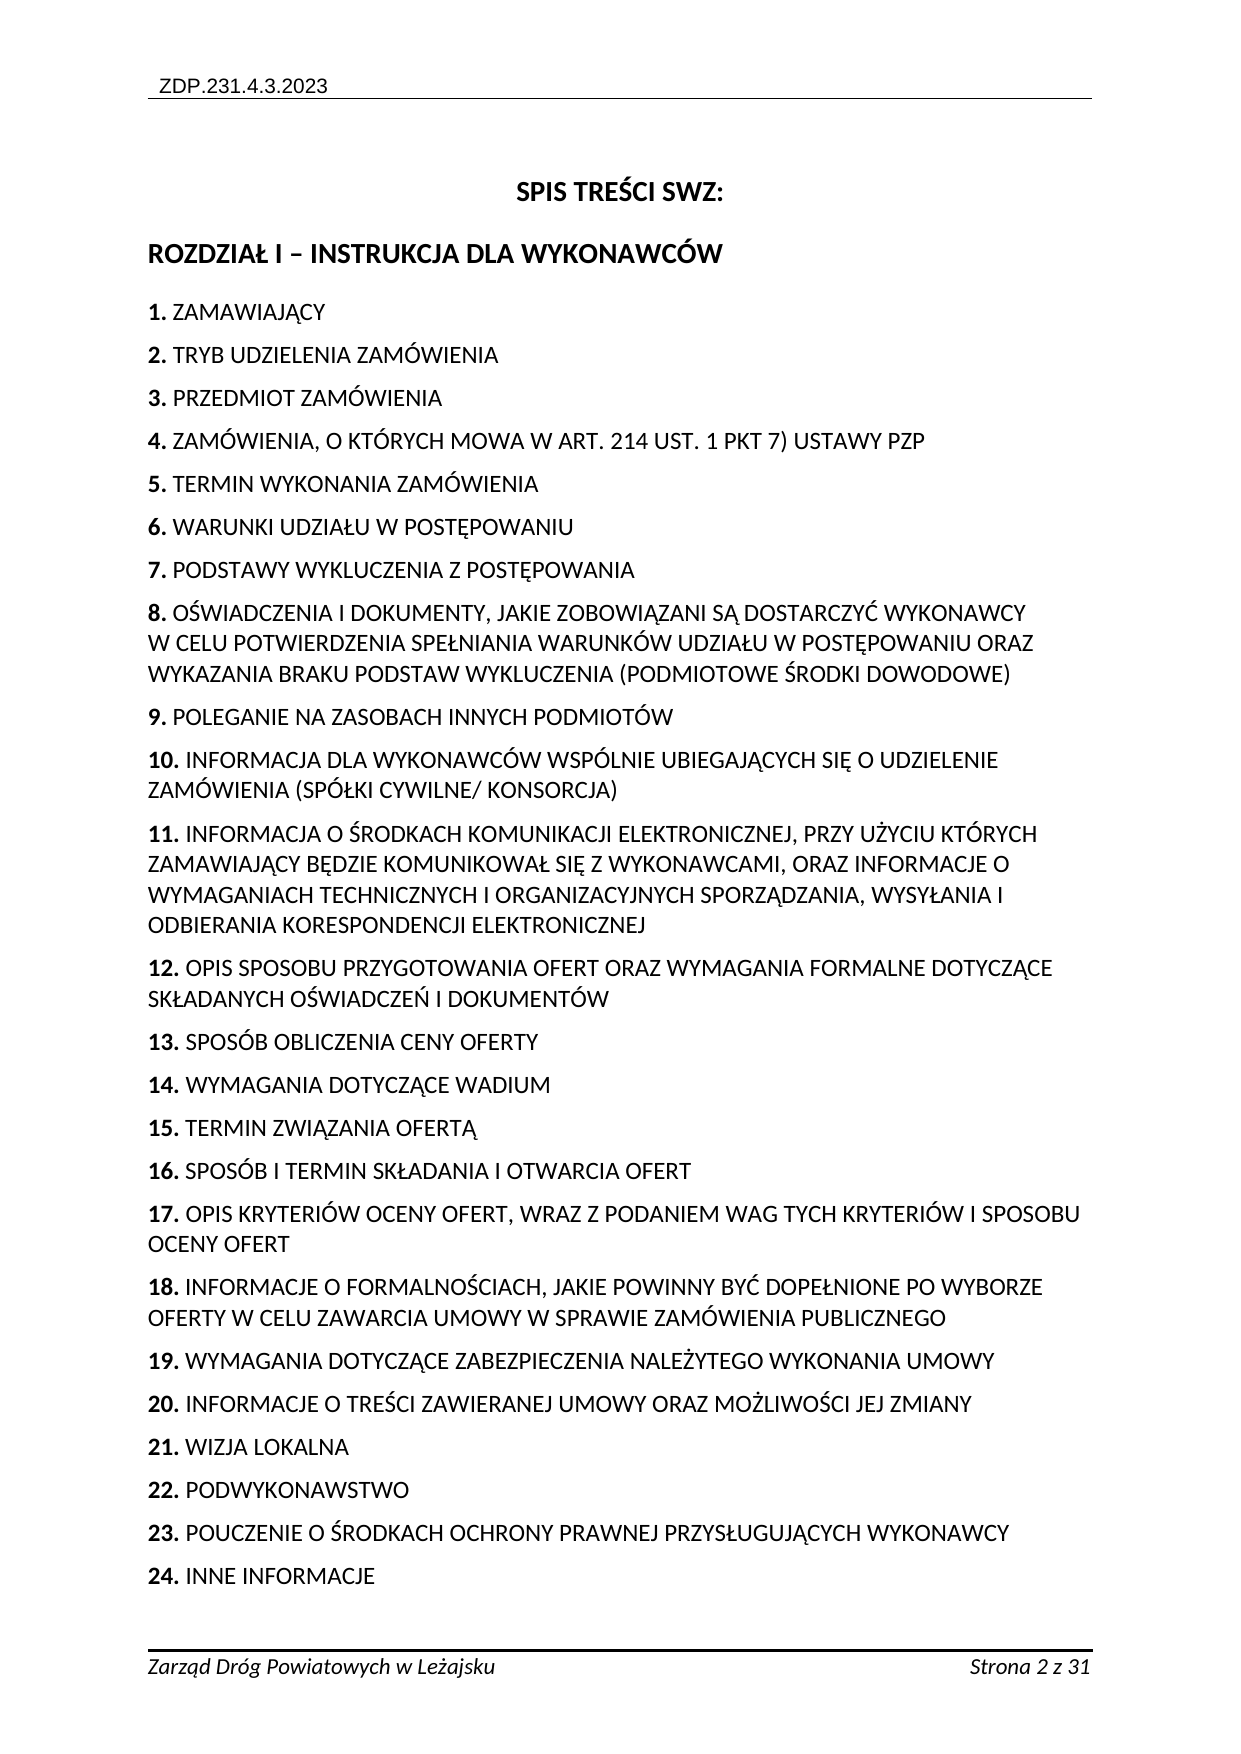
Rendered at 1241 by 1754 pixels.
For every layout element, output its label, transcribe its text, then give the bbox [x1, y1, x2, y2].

text 15. TERMIN ZWIĄZANIA OFERTĄ [148, 1112, 1093, 1142]
text 17. OPIS KRYTERIÓW OCENY OFERT, WRAZ Z PODANIEM WAG TYCH KRYTERIÓW I SPOSOBU OCENY OFERT [148, 1198, 1093, 1259]
text 11. INFORMACJA O ŚRODKACH KOMUNIKACJI ELEKTRONICZNEJ, PRZY UŻYCIU KTÓRYCH ZAMAWIAJĄCY BĘDZIE KOMUNIKOWAŁ SIĘ Z WYKONAWCAMI, ORAZ INFORMACJE O WYMAGANIACH TECHNICZNYCH I ORGANIZACYJNYCH SPORZĄDZANIA, WYSYŁANIA I ODBIERANIA KORESPONDENCJI ELEKTRONICZNEJ [148, 818, 1093, 940]
text 13. SPOSÓB OBLICZENIA CENY OFERTY [148, 1026, 1093, 1056]
text 18. INFORMACJE O FORMALNOŚCIACH, JAKIE POWINNY BYĆ DOPEŁNIONE PO WYBORZE OFERTY W CELU ZAWARCIA UMOWY W SPRAWIE ZAMÓWIENIA PUBLICZNEGO [148, 1271, 1093, 1332]
text 7. PODSTAWY WYKLUCZENIA Z POSTĘPOWANIA [148, 554, 1093, 584]
text 10. INFORMACJA DLA WYKONAWCÓW WSPÓLNIE UBIEGAJĄCYCH SIĘ O UDZIELENIE ZAMÓWIENIA (SPÓŁKI CYWILNE/ KONSORCJA) [148, 744, 1093, 805]
text 14. WYMAGANIA DOTYCZĄCE WADIUM [148, 1069, 1093, 1099]
text 16. SPOSÓB I TERMIN SKŁADANIA I OTWARCIA OFERT [148, 1155, 1093, 1185]
text 23. POUCZENIE O ŚRODKACH OCHRONY PRAWNEJ PRZYSŁUGUJĄCYCH WYKONAWCY [148, 1517, 1093, 1548]
text 2. TRYB UDZIELENIA ZAMÓWIENIA [148, 339, 1093, 369]
text 6. WARUNKI UDZIAŁU W POSTĘPOWANIU [148, 511, 1093, 542]
text 5. TERMIN WYKONANIA ZAMÓWIENIA [148, 468, 1093, 498]
text 22. PODWYKONAWSTWO [148, 1474, 1093, 1504]
text 12. OPIS SPOSOBU PRZYGOTOWANIA OFERT ORAZ WYMAGANIA FORMALNE DOTYCZĄCE SKŁADANYCH OŚWIADCZEŃ I DOKUMENTÓW [148, 952, 1093, 1013]
text ROZDZIAŁ I – INSTRUKCJA DLA WYKONAWCÓW [148, 235, 1093, 271]
text 9. POLEGANIE NA ZASOBACH INNYCH PODMIOTÓW [148, 701, 1093, 732]
text 8. OŚWIADCZENIA I DOKUMENTY, JAKIE ZOBOWIĄZANI SĄ DOSTARCZYĆ WYKONAWCY W CELU POTWIERDZENIA SPEŁNIANIA WARUNKÓW UDZIAŁU W POSTĘPOWANIU ORAZ WYKAZANIA BRAKU PODSTAW WYKLUCZENIA (PODMIOTOWE ŚRODKI DOWODOWE) [148, 597, 1093, 689]
text 21. WIZJA LOKALNA [148, 1431, 1093, 1462]
subtitle SPIS TREŚCI SWZ: [148, 173, 1093, 208]
text 4. ZAMÓWIENIA, O KTÓRYCH MOWA W ART. 214 UST. 1 PKT 7) USTAWY PZP [148, 425, 1093, 456]
text 3. PRZEDMIOT ZAMÓWIENIA [148, 382, 1093, 412]
text 20. INFORMACJE O TREŚCI ZAWIERANEJ UMOWY ORAZ MOŻLIWOŚCI JEJ ZMIANY [148, 1388, 1093, 1418]
text 24. INNE INFORMACJE [148, 1560, 1093, 1591]
text 19. WYMAGANIA DOTYCZĄCE ZABEZPIECZENIA NALEŻYTEGO WYKONANIA UMOWY [148, 1345, 1093, 1376]
text 1. ZAMAWIAJĄCY [148, 296, 1093, 326]
